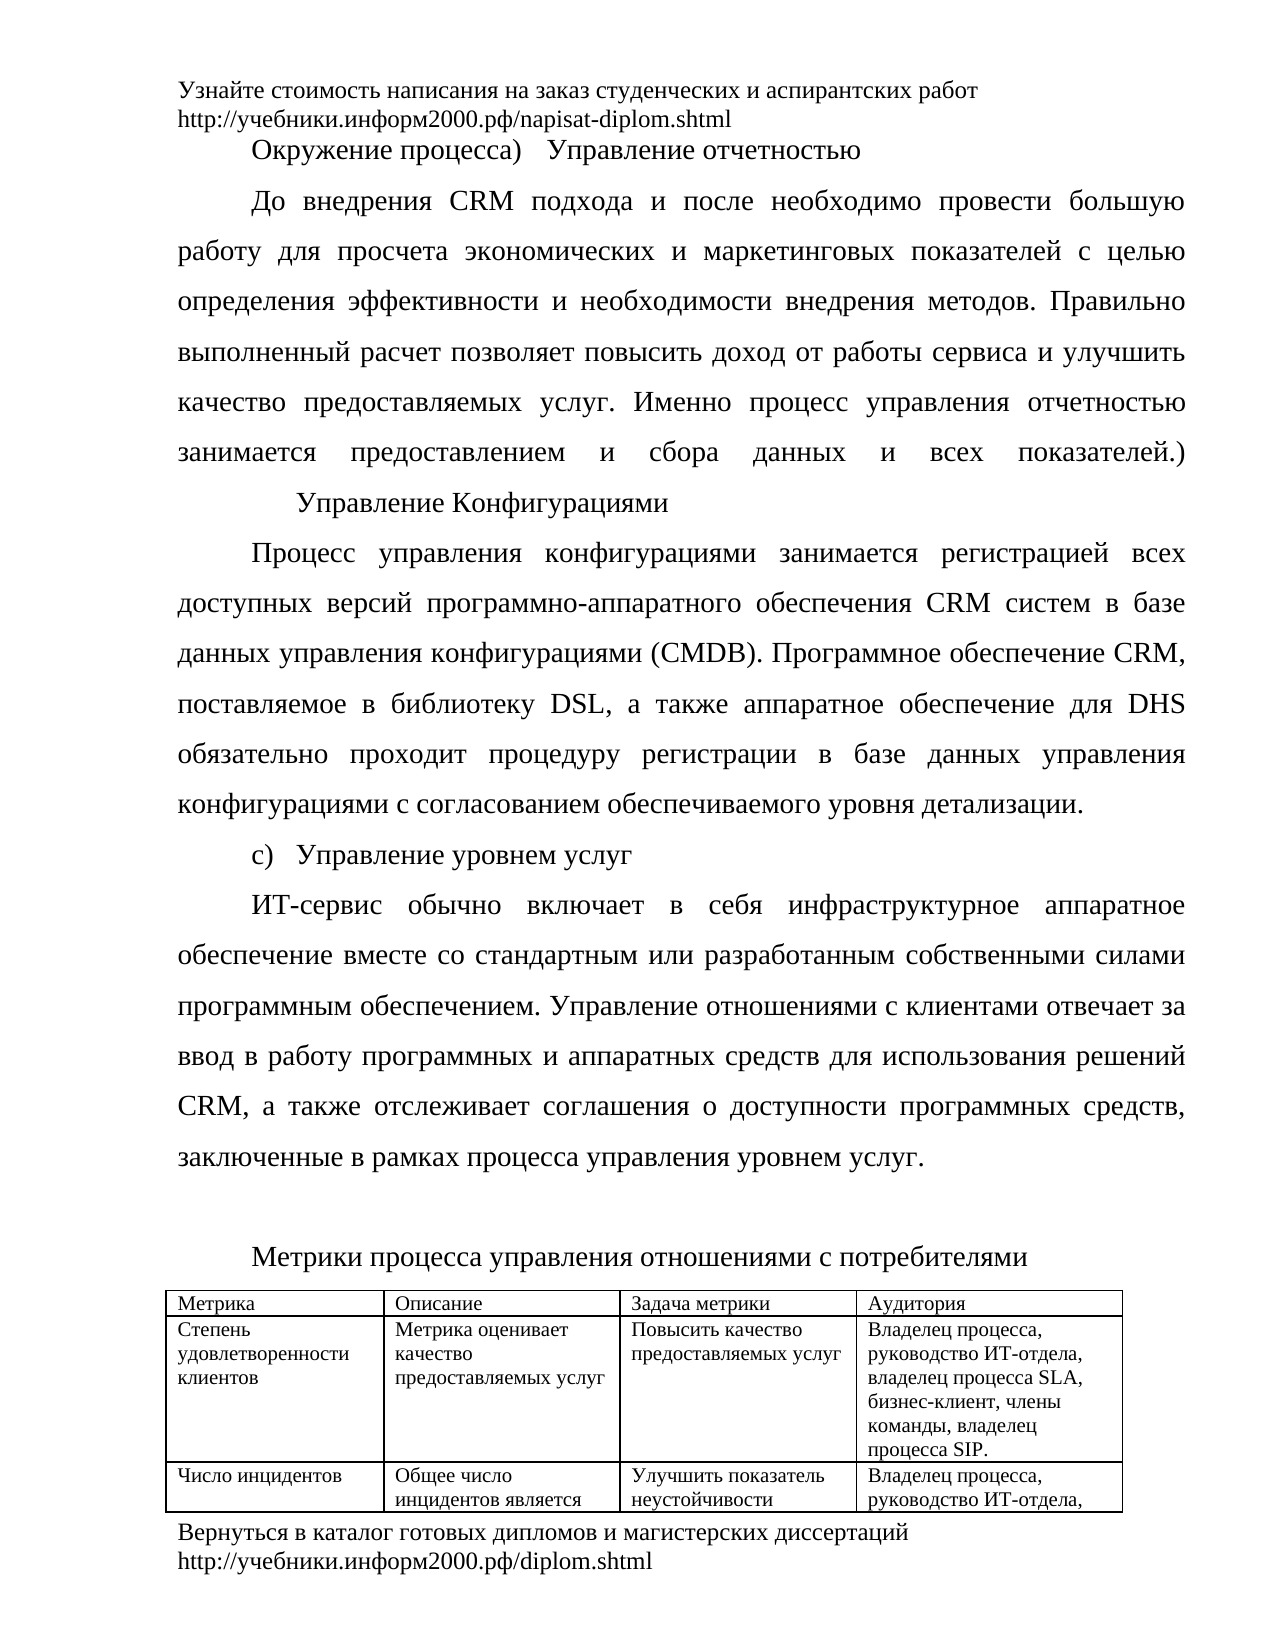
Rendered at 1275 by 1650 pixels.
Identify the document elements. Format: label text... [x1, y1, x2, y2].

table_header Аудитория [857, 1291, 1122, 1315]
table_header Задача метрики [621, 1291, 856, 1315]
table_header Описание [385, 1291, 619, 1315]
text Окружение процесса) Управление отчетностью [177, 132, 1186, 166]
table_cell Степень удовлетворенности клиентов [167, 1317, 383, 1461]
text ИТ-сервис обычно включает в себя инфраструктурное аппаратное обеспечение вместе со стандартным или разработанным собственными силами программным обеспечением. Управление отношениями с клиентами отвечает за ввод в работу программных и аппаратных средств для использования решений CRM, а также отслеживает соглашения о доступности программных средств, заключенные в рамках процесса управления уровнем услуг. [177, 887, 1186, 1172]
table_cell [857, 1463, 1122, 1511]
text Метрики процесса управления отношениями с потребителями [177, 1239, 1186, 1273]
text До внедрения CRM подхода и после необходимо провести большую работу для просчета экономических и маркетинговых показателей с целью определения эффективности и необходимости внедрения методов. Правильно выполненный расчет позволяет повысить доход от работы сервиса и улучшить качество предоставляемых услуг. Именно процесс управления отчетностью занимается предоставлением и сбора данных и всех показателей.) Управление Конфигурациями [177, 183, 1186, 518]
table_header Метрика [167, 1291, 383, 1315]
table_cell Метрика оценивает качество предоставляемых услуг [385, 1317, 619, 1461]
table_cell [385, 1463, 619, 1511]
text c) Управление уровнем услуг [177, 837, 1186, 870]
text Процесс управления конфигурациями занимается регистрацией всех доступных версий программно-аппаратного обеспечения CRM систем в базе данных управления конфигурациями (CMDB). Программное обеспечение CRM, поставляемое в библиотеку DSL, а также аппаратное обеспечение для DHS обязательно проходит процедуру регистрации в базе данных управления конфигурациями с согласованием обеспечиваемого уровня детализации. [177, 535, 1186, 820]
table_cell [621, 1463, 856, 1511]
table_cell Число инцидентов [167, 1463, 383, 1511]
table_cell Повысить качество предоставляемых услуг [621, 1317, 856, 1461]
table_cell Владелец процесса, руководство ИТ-отдела, владелец процесса SLA, бизнес-клиент, члены команды, владелец процесса SIP. [857, 1317, 1122, 1461]
